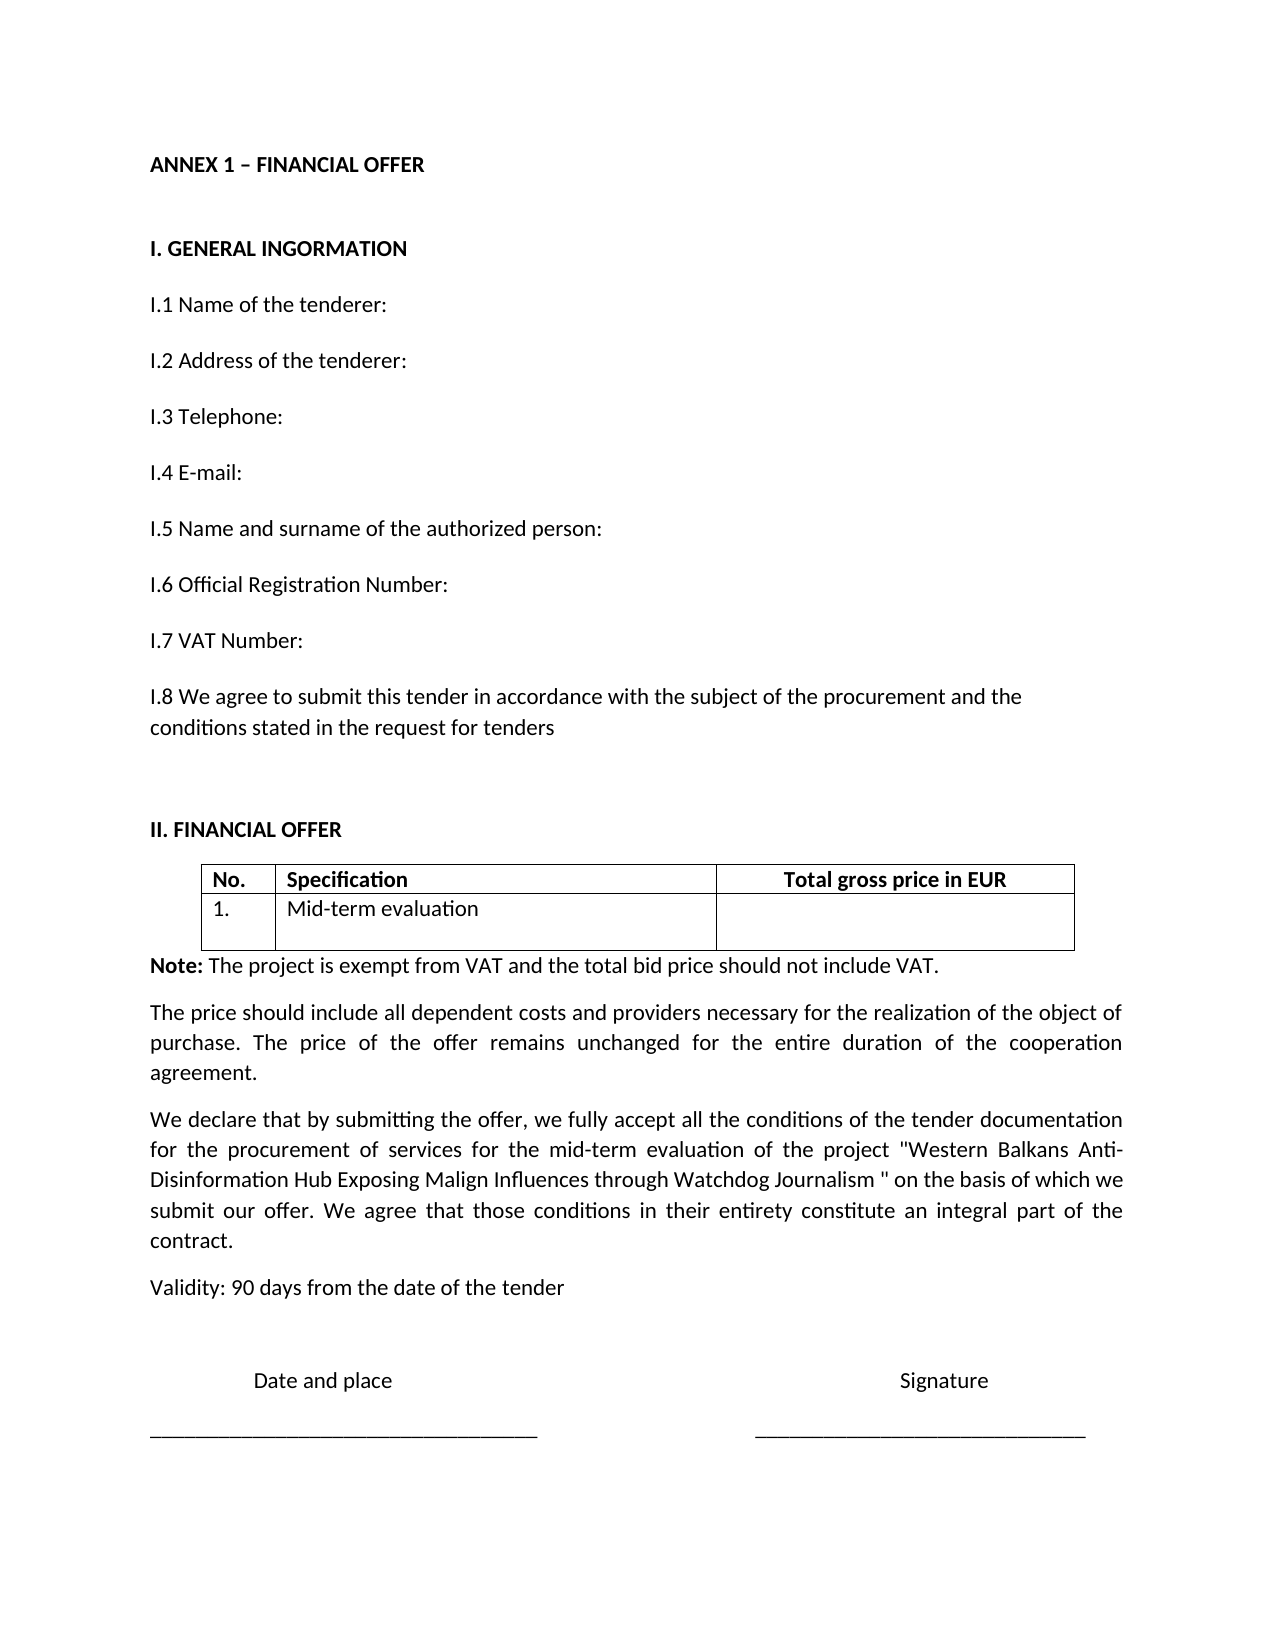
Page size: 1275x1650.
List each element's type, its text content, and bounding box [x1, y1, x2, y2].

text I.6 Official Registration Number: [150, 570, 1125, 598]
table_header No. [202, 865, 275, 893]
text I. GENERAL INGORMATION [150, 234, 1125, 262]
text I.5 Name and surname of the authorized person: [150, 514, 1125, 542]
text Date and place Signature [150, 1367, 1125, 1394]
table_cell Mid-term evaluation [276, 894, 716, 950]
text I.2 Address of the tenderer: [150, 346, 1125, 374]
text II. FINANCIAL OFFER [150, 816, 1125, 843]
table_header Total gross price in EUR [717, 865, 1074, 893]
text I.1 Name of the tenderer: [150, 290, 1125, 318]
text Validity: 90 days from the date of the tender [150, 1273, 1125, 1301]
text ANNEX 1 – FINANCIAL OFFER [150, 150, 1125, 178]
text I.3 Telephone: [150, 402, 1125, 430]
text I.8 We agree to submit this tender in accordance with the subject of the procurement and the conditions stated in the request for tenders [150, 682, 1125, 741]
table_cell [717, 894, 1074, 950]
text We declare that by submitting the offer, we fully accept all the conditions of the tender documentation for the procurement of services for the mid-term evaluation of the project "Western Balkans Anti-Disinformation Hub Exposing Malign Influences through Watchdog Journalism " on the basis of which we submit our offer. We agree that those conditions in their entirety constitute an integral part of the contract. [150, 1105, 1125, 1254]
text I.7 VAT Number: [150, 626, 1125, 654]
text I.4 E-mail: [150, 458, 1125, 486]
text The price should include all dependent costs and providers necessary for the realization of the object of purchase. The price of the offer remains unchanged for the entire duration of the cooperation agreement. [150, 998, 1125, 1086]
table_header Specification [276, 865, 716, 893]
table_cell 1. [202, 894, 275, 950]
text Note: The project is exempt from VAT and the total bid price should not include VAT. [150, 872, 1125, 979]
text __________________________________ _____________________________ [150, 1413, 1125, 1441]
